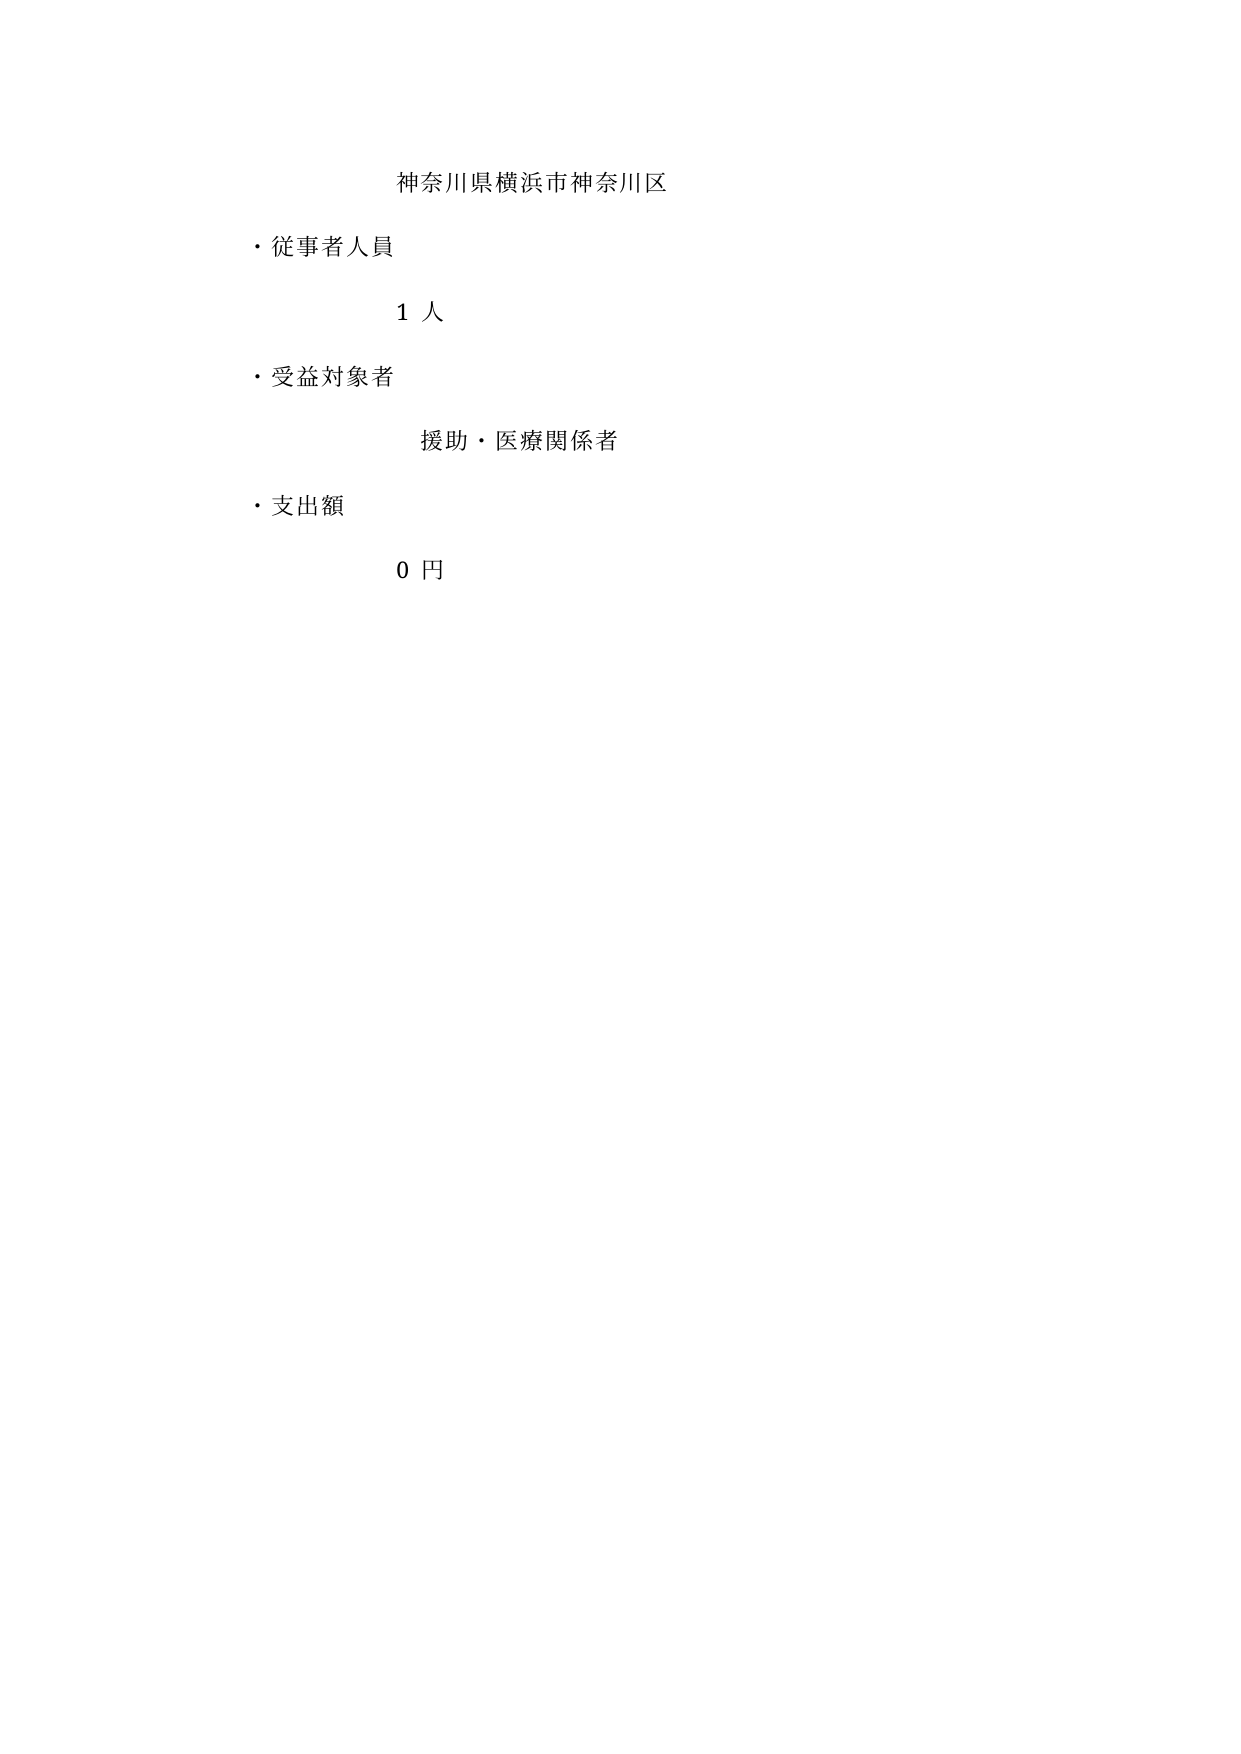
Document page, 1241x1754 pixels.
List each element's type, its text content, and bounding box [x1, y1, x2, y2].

text ・従事者人員 [179, 214, 1118, 278]
text 神奈川県横浜市神奈川区 [179, 149, 1118, 214]
text ・支出額 [179, 472, 1118, 537]
text 1人 [179, 278, 1118, 343]
text 0円 [179, 537, 1118, 601]
text ・受益対象者 [179, 343, 1118, 407]
text 援助・医療関係者 [179, 407, 1118, 472]
